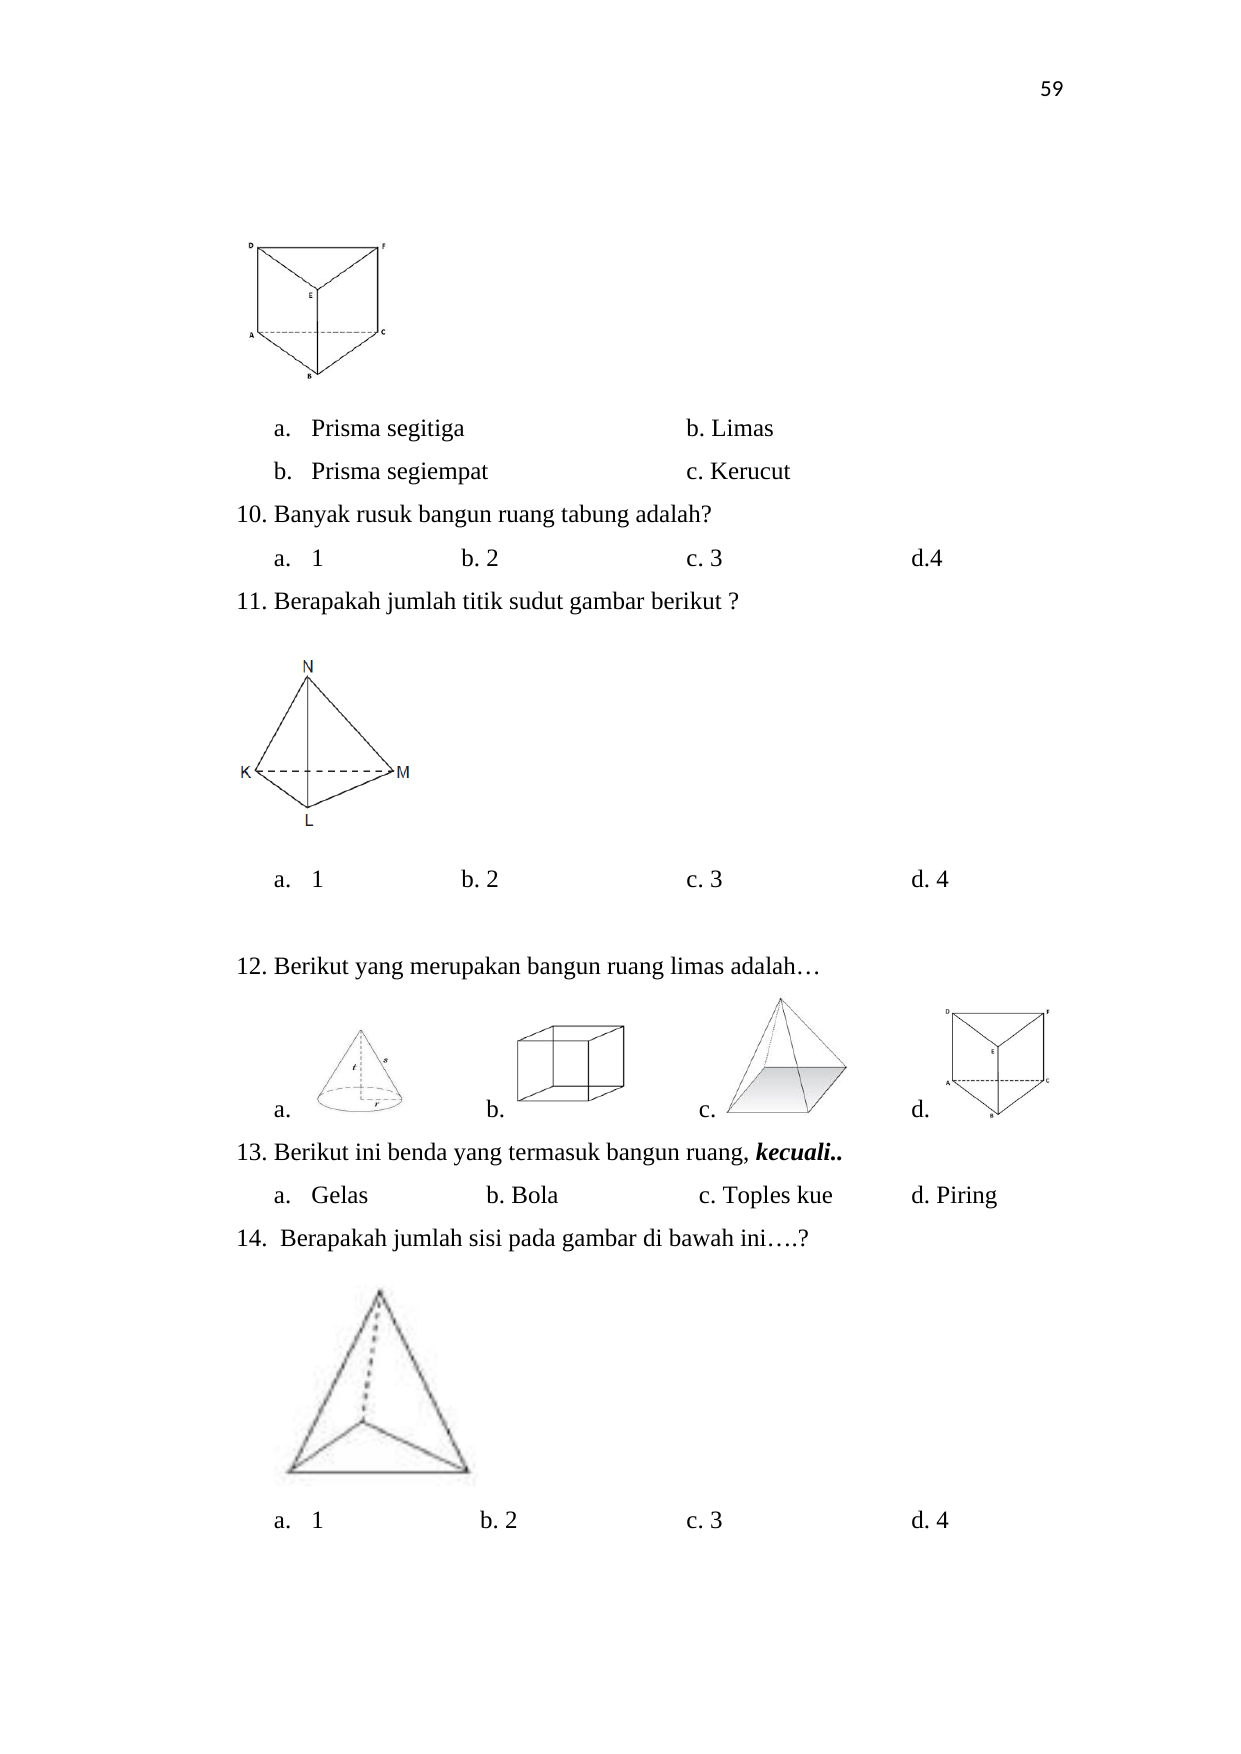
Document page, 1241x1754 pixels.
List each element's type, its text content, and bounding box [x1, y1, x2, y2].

list Berikut yang merupakan bangun ruang limas adalah… [236, 951, 1063, 979]
picture [311, 1025, 409, 1118]
picture [236, 236, 398, 379]
list Prisma segitiga b. Limas [274, 413, 1063, 442]
list 1 b. 2 c. 3 d. 4 [274, 864, 1063, 893]
list Berapakah jumlah titik sudut gambar berikut ? [236, 586, 1063, 614]
list 1 b. 2 c. 3 d. 4 [274, 1506, 1063, 1534]
list 1 b. 2 c. 3 d.4 [274, 543, 1063, 571]
picture [511, 1011, 641, 1118]
picture [722, 993, 851, 1118]
list Banyak rusuk bangun ruang tabung adalah? [236, 499, 1063, 528]
picture [236, 649, 413, 830]
list Berikut ini benda yang termasuk bangun ruang, kecuali.. [236, 1137, 1063, 1166]
picture [936, 1005, 1059, 1118]
list Gelas b. Bola c. Toples kue d. Piring [274, 1180, 1063, 1209]
list Berapakah jumlah sisi pada gambar di bawah ini….? [236, 1223, 1063, 1252]
list Prisma segiempat c. Kerucut [274, 456, 1063, 485]
picture [273, 1266, 484, 1492]
